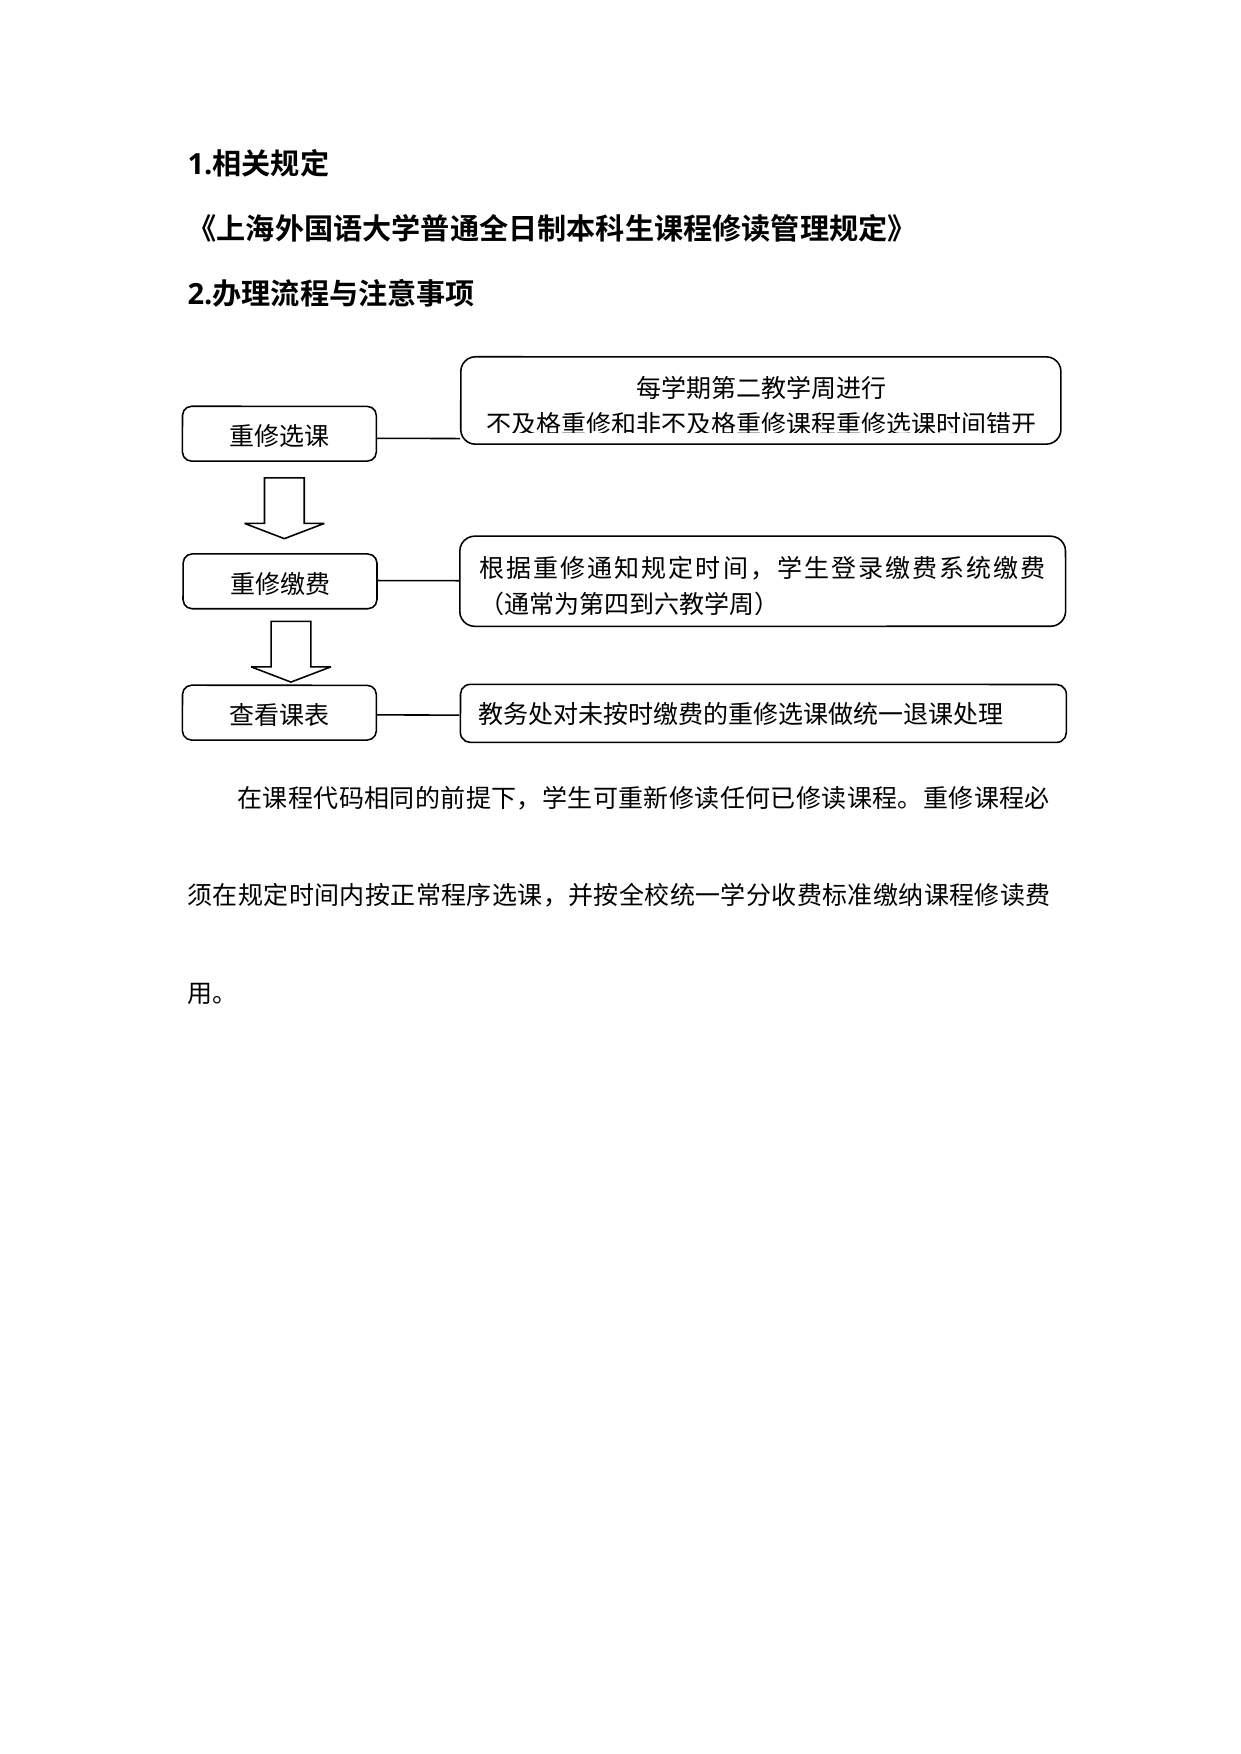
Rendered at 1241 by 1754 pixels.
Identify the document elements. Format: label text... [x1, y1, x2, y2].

list 2.办理流程与注意事项 [187, 259, 1053, 324]
text 在课程代码相同的前提下，学生可重新修读任何已修读课程。重修课程必须在规定时间内按正常程序选课，并按全校统一学分收费标准缴纳课程修读费用。 [187, 764, 1053, 1024]
text 1.相关规定 [187, 129, 1053, 194]
list 《上海外国语大学普通全日制本科生课程修读管理规定》 [187, 194, 1053, 259]
